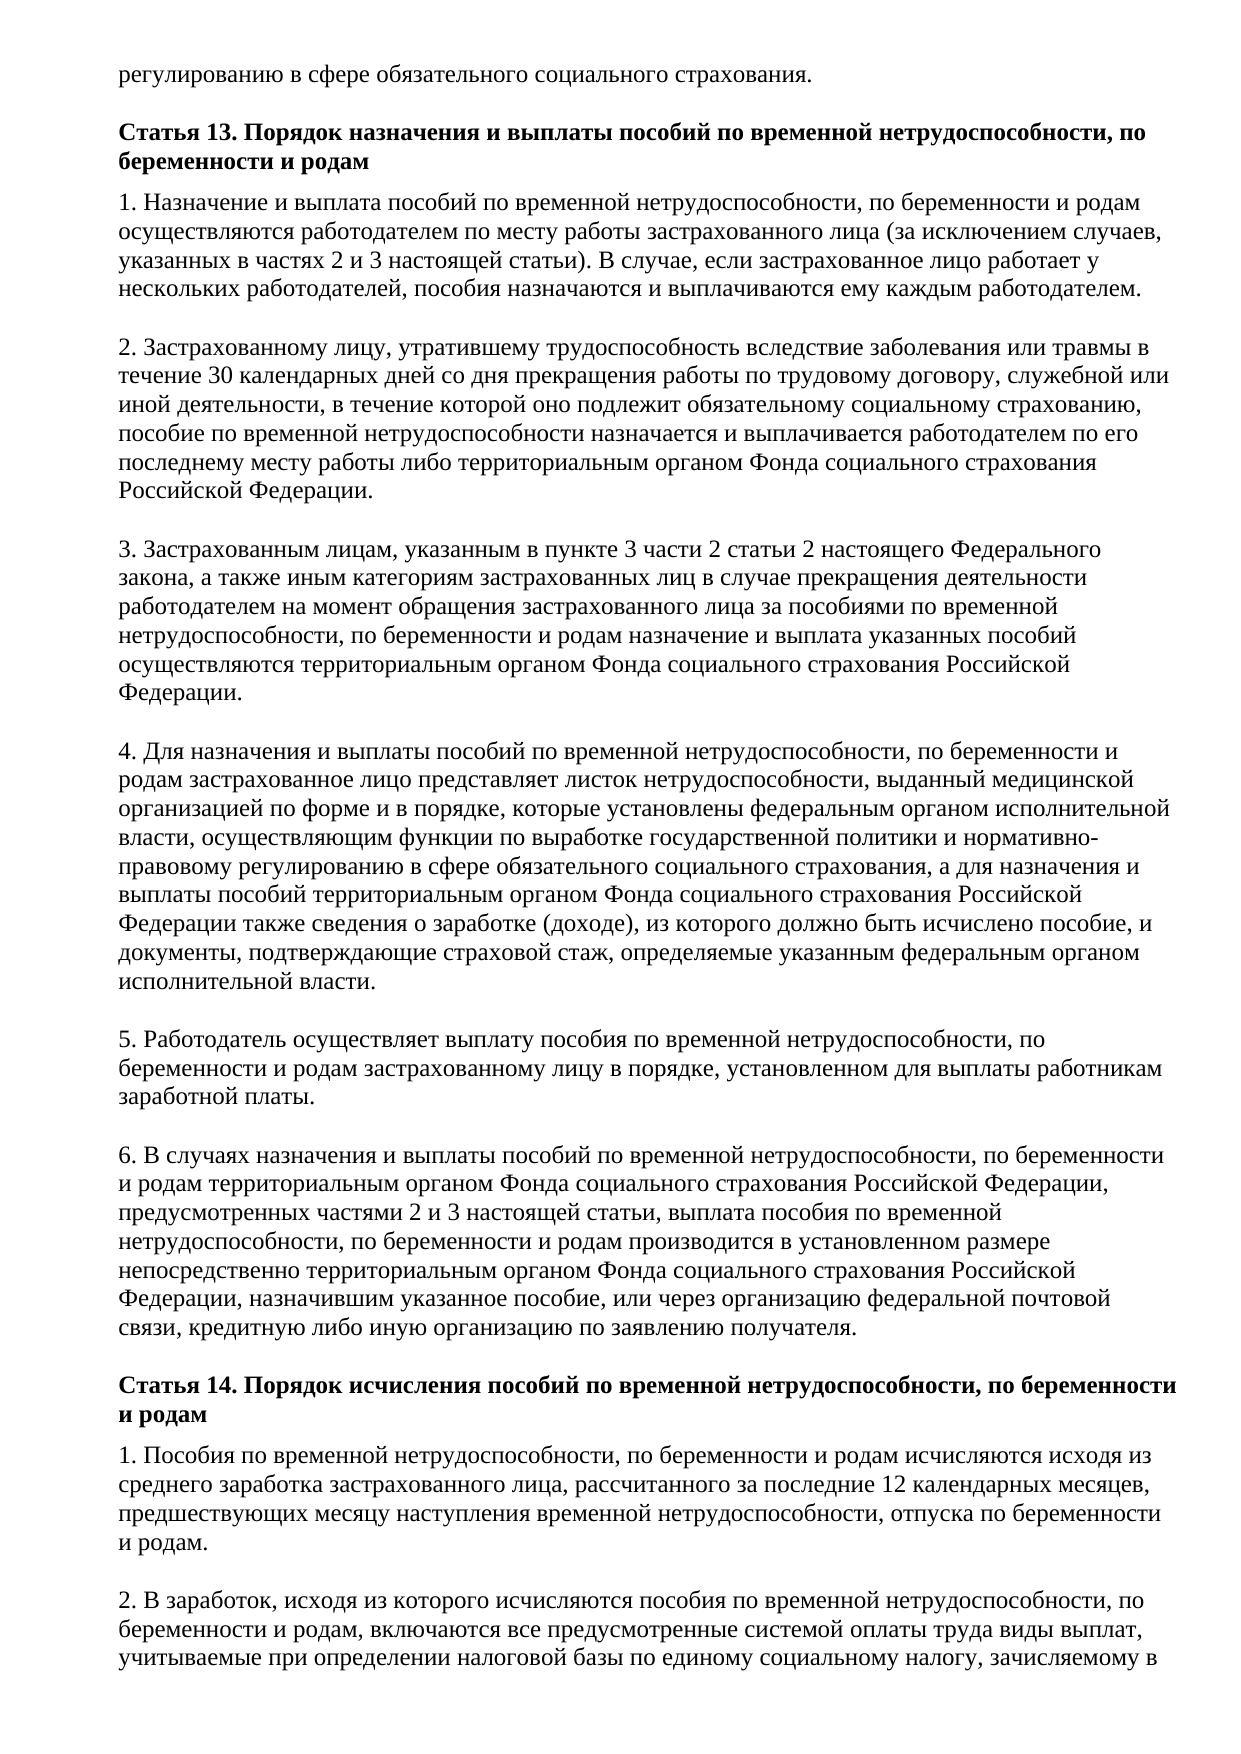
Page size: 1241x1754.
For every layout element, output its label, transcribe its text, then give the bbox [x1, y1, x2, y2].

text 4. Для назначения и выплаты пособий по временной нетрудоспособности, по беременности и родам застрахованное лицо представляет листок нетрудоспособности, выданный медицинской организацией по форме и в порядке, которые установлены федеральным органом исполнительной власти, осуществляющим функции по выработке государственной политики и нормативно-правовому регулированию в сфере обязательного социального страхования, а для назначения и выплаты пособий территориальным органом Фонда социального страхования Российской Федерации также сведения о заработке (доходе), из которого должно быть исчислено пособие, и документы, подтверждающие страховой стаж, определяемые указанным федеральным органом исполнительной власти. [118, 736, 1181, 994]
text 6. В случаях назначения и выплаты пособий по временной нетрудоспособности, по беременности и родам территориальным органом Фонда социального страхования Российской Федерации, предусмотренных частями 2 и 3 настоящей статьи, выплата пособия по временной нетрудоспособности, по беременности и родам производится в установленном размере непосредственно территориальным органом Фонда социального страхования Российской Федерации, назначившим указанное пособие, или через организацию федеральной почтовой связи, кредитную либо иную организацию по заявлению получателя. [118, 1140, 1181, 1341]
subtitle Статья 14. Порядок исчисления пособий по временной нетрудоспособности, по беременности и родам [118, 1370, 1181, 1428]
text 5. Работодатель осуществляет выплату пособия по временной нетрудоспособности, по беременности и родам застрахованному лицу в порядке, установленном для выплаты работникам заработной платы. [118, 1024, 1181, 1110]
text 2. Застрахованному лицу, утратившему трудоспособность вследствие заболевания или травмы в течение 30 календарных дней со дня прекращения работы по трудовому договору, служебной или иной деятельности, в течение которой оно подлежит обязательному социальному страхованию, пособие по временной нетрудоспособности назначается и выплачивается работодателем по его последнему месту работы либо территориальным органом Фонда социального страхования Российской Федерации. [118, 332, 1181, 504]
text 1. Назначение и выплата пособий по временной нетрудоспособности, по беременности и родам осуществляются работодателем по месту работы застрахованного лица (за исключением случаев, указанных в частях 2 и 3 настоящей статьи). В случае, если застрахованное лицо работает у нескольких работодателей, пособия назначаются и выплачиваются ему каждым работодателем. [118, 187, 1181, 302]
text 1. Пособия по временной нетрудоспособности, по беременности и родам исчисляются исходя из среднего заработка застрахованного лица, рассчитанного за последние 12 календарных месяцев, предшествующих месяцу наступления временной нетрудоспособности, отпуска по беременности и родам. [118, 1440, 1181, 1555]
text 3. Застрахованным лицам, указанным в пункте 3 части 2 статьи 2 настоящего Федерального закона, а также иным категориям застрахованных лиц в случае прекращения деятельности работодателем на момент обращения застрахованного лица за пособиями по временной нетрудоспособности, по беременности и родам назначение и выплата указанных пособий осуществляются территориальным органом Фонда социального страхования Российской Федерации. [118, 534, 1181, 706]
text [118, 59, 1181, 88]
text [118, 1585, 1181, 1671]
subtitle Статья 13. Порядок назначения и выплаты пособий по временной нетрудоспособности, по беременности и родам [118, 117, 1181, 175]
